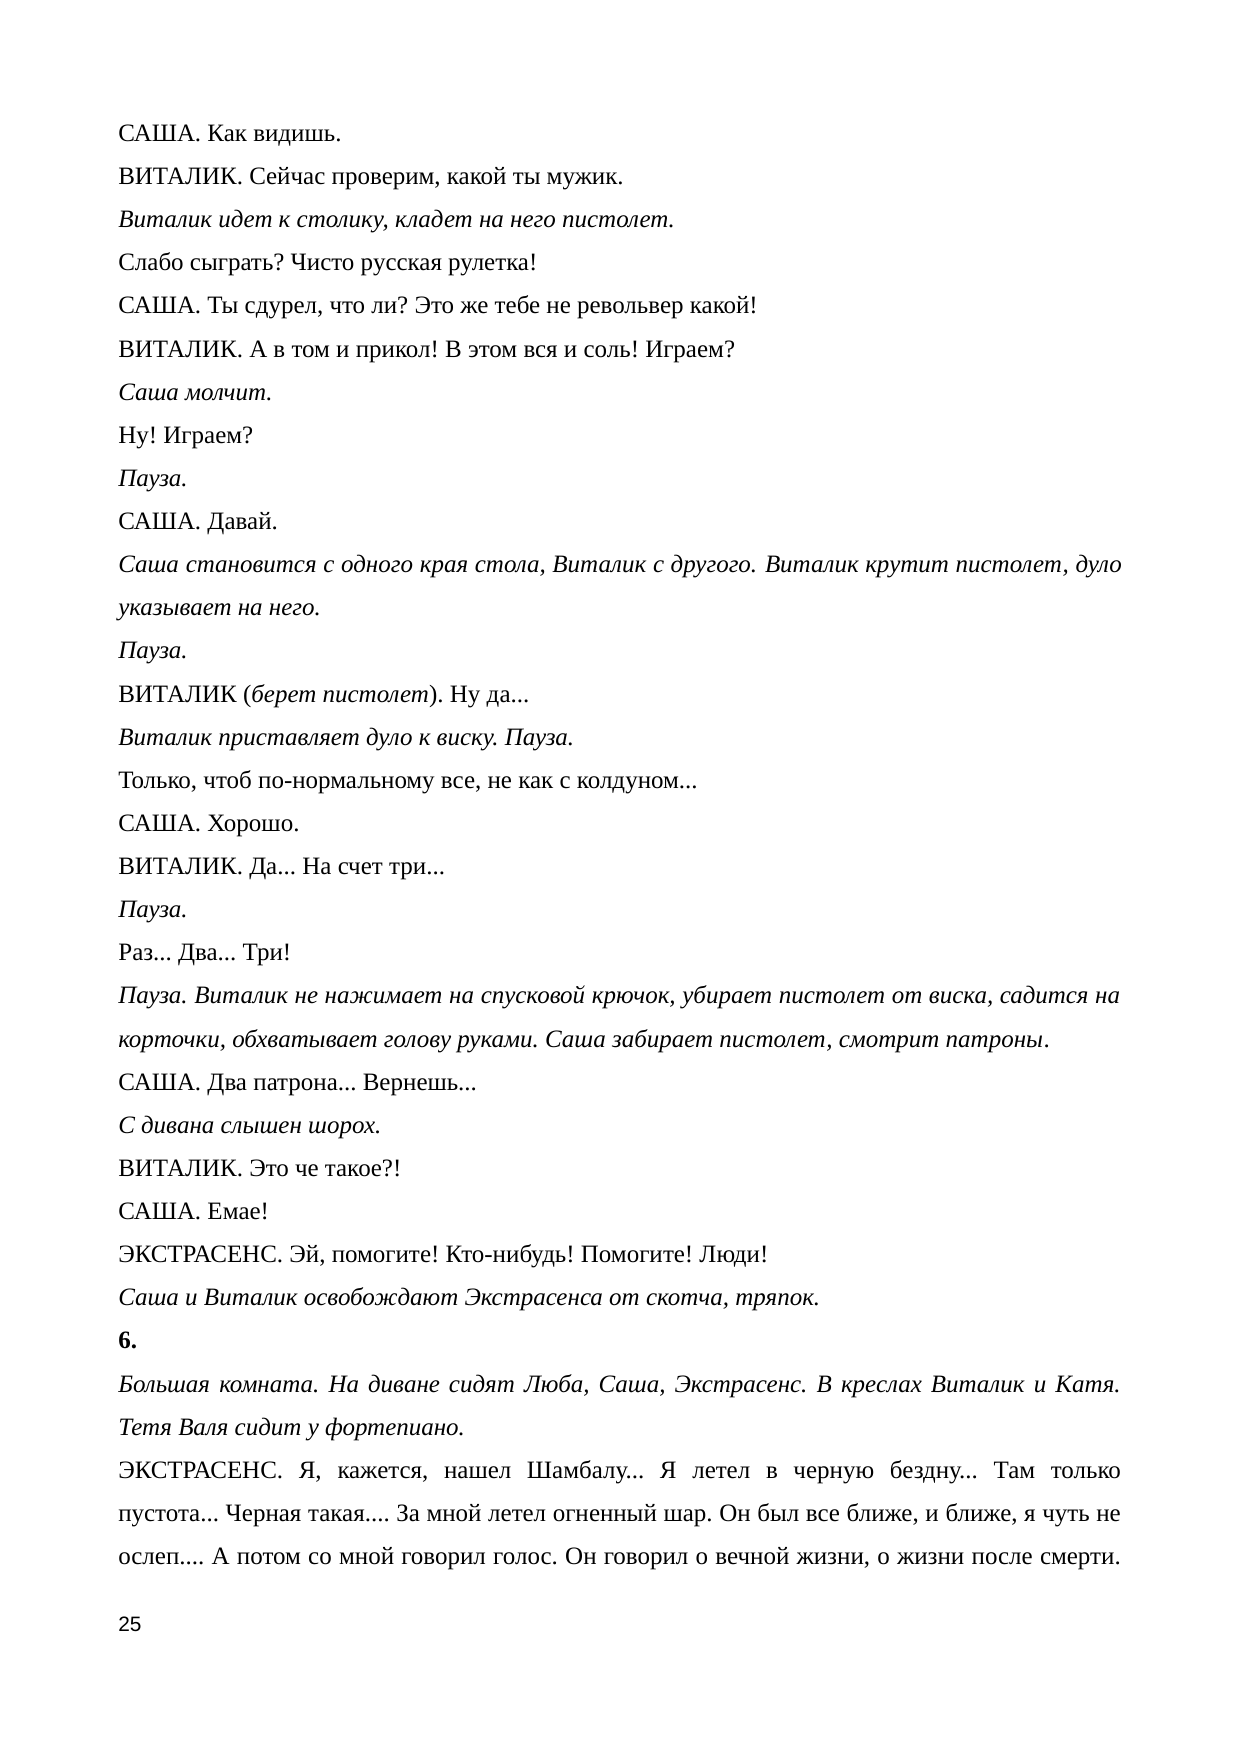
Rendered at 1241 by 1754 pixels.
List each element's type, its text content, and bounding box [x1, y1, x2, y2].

text САША. Емае! [118, 1196, 1122, 1225]
text С дивана слышен шорох. [118, 1110, 1122, 1139]
text Раз... Два... Три! [118, 937, 1122, 966]
text Саша и Виталик освобождают Экстрасенса от скотча, тряпок. [118, 1282, 1122, 1311]
text Ну! Играем? [118, 420, 1122, 449]
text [118, 1455, 1122, 1570]
text ВИТАЛИК. Да... На счет три... [118, 851, 1122, 880]
text Большая комната. На диване сидят Люба, Саша, Экстрасенс. В креслах Виталик и Катя. Тетя Валя сидит у фортепиано. [118, 1369, 1122, 1441]
text ЭКСТРАСЕНС. Эй, помогите! Кто-нибудь! Помогите! Люди! [118, 1239, 1122, 1268]
text Пауза. [118, 894, 1122, 923]
text Виталик приставляет дуло к виску. Пауза. [118, 722, 1122, 751]
text ВИТАЛИК. Это че такое?! [118, 1153, 1122, 1182]
text 6. [118, 1326, 1122, 1354]
text Только, чтоб по-нормальному все, не как с колдуном... [118, 765, 1122, 794]
text САША. Давай. [118, 506, 1122, 535]
text САША. Как видишь. [118, 118, 1122, 147]
text Виталик идет к столику, кладет на него пистолет. [118, 204, 1122, 233]
text САША. Ты сдурел, что ли? Это же тебе не револьвер какой! [118, 291, 1122, 319]
text Саша молчит. [118, 377, 1122, 406]
text САША. Два патрона... Вернешь... [118, 1067, 1122, 1096]
text Пауза. [118, 463, 1122, 492]
text Пауза. Виталик не нажимает на спусковой крючок, убирает пистолет от виска, садится на корточки, обхватывает голову руками. Саша забирает пистолет, смотрит патроны. [118, 981, 1122, 1052]
text ВИТАЛИК (берет пистолет). Ну да... [118, 679, 1122, 707]
text Слабо сыграть? Чисто русская рулетка! [118, 247, 1122, 276]
text Саша становится с одного края стола, Виталик с другого. Виталик крутит пистолет, дуло указывает на него. [118, 549, 1122, 621]
text Пауза. [118, 636, 1122, 664]
text ВИТАЛИК. А в том и прикол! В этом вся и соль! Играем? [118, 334, 1122, 362]
text ВИТАЛИК. Сейчас проверим, какой ты мужик. [118, 161, 1122, 190]
text САША. Хорошо. [118, 808, 1122, 837]
